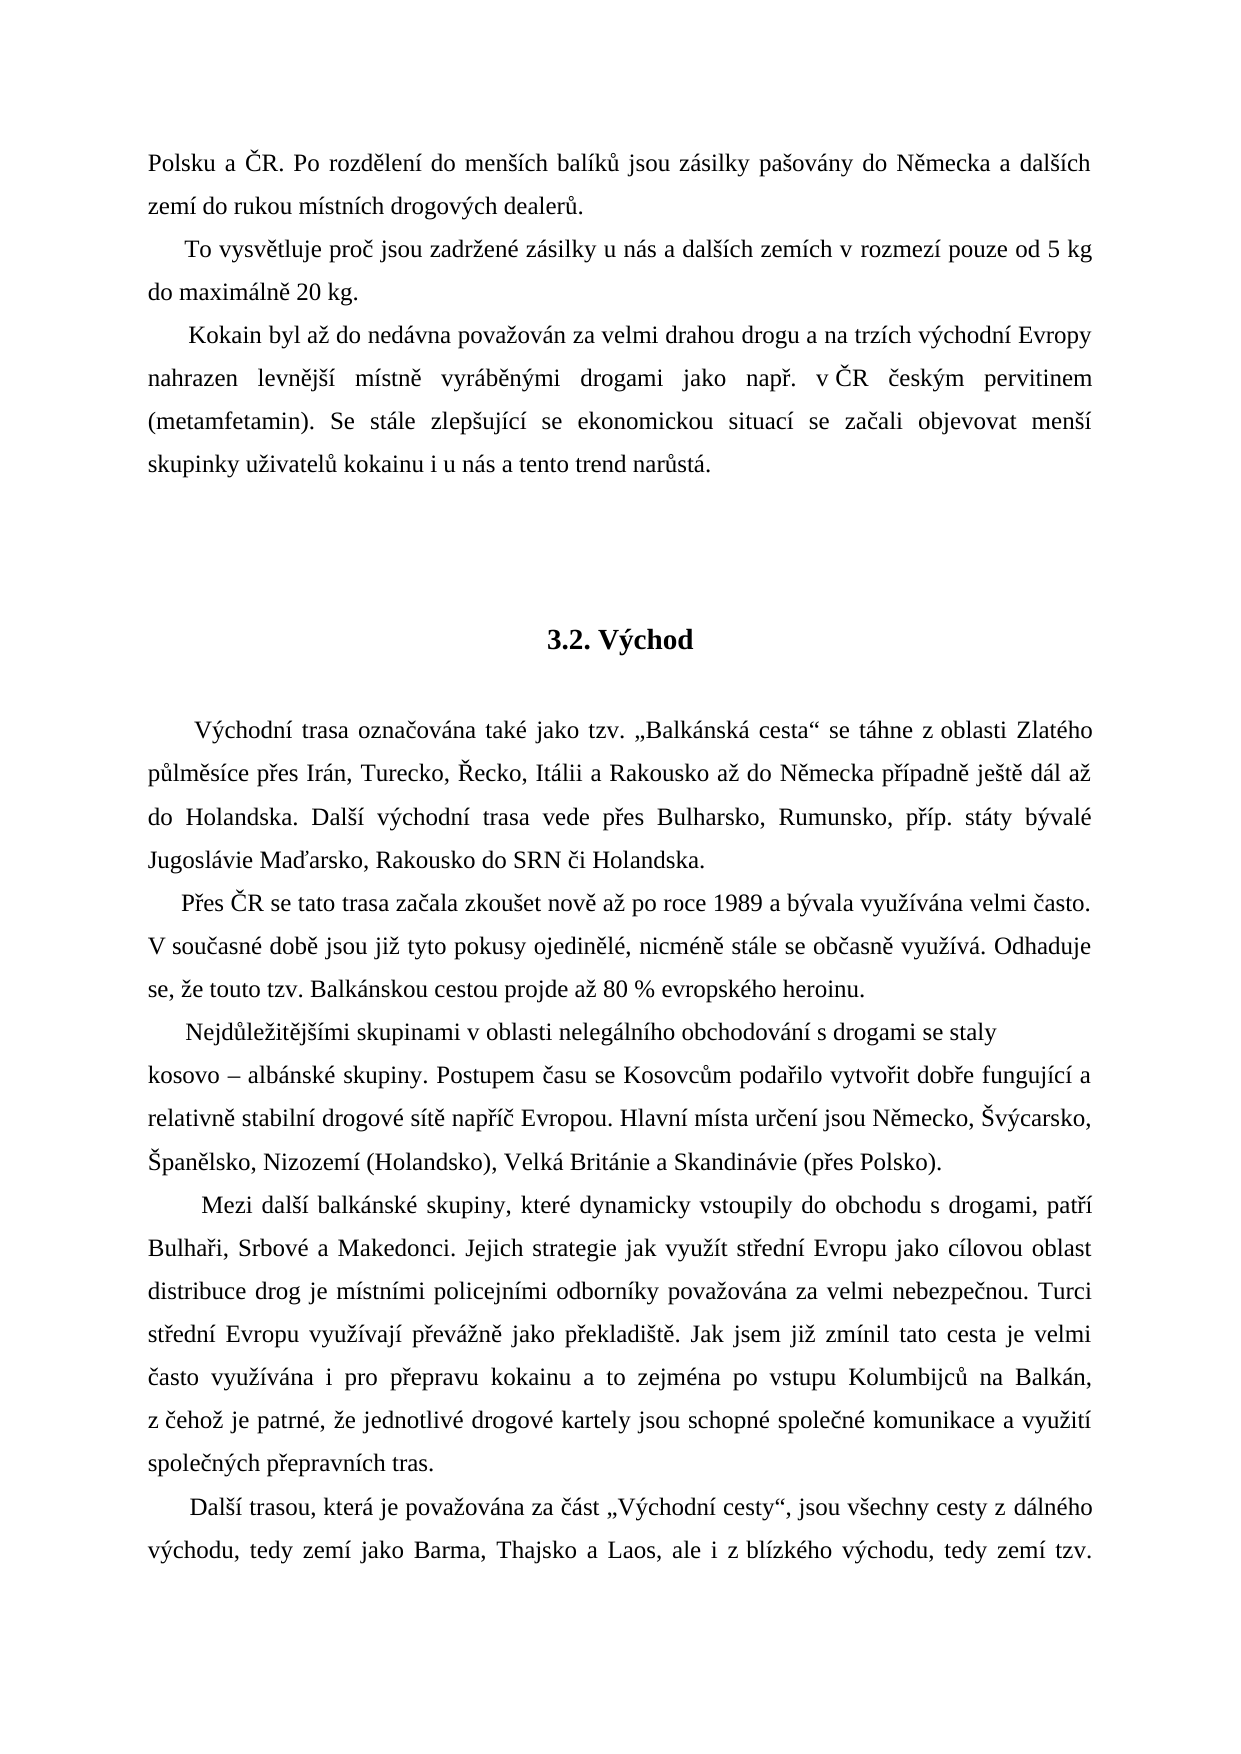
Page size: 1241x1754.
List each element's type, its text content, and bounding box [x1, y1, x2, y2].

text Nejdůležitějšími skupinami v oblasti nelegálního obchodování s drogami se staly [148, 1017, 1093, 1046]
text Kokain byl až do nedávna považován za velmi drahou drogu a na trzích východní Evropy nahrazen levnější místně vyráběnými drogami jako např. v ČR českým pervitinem (metamfetamin). Se stále zlepšující se ekonomickou situací se začali objevovat menší skupinky uživatelů kokainu i u nás a tento trend narůstá. [148, 320, 1093, 478]
text To vysvětluje proč jsou zadržené zásilky u nás a dalších zemích v rozmezí pouze od 5 kg do maximálně 20 kg. [148, 234, 1093, 306]
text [148, 148, 1093, 219]
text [148, 1492, 1093, 1563]
text 3.2. Východ [148, 622, 1093, 656]
text Východní trasa označována také jako tzv. „Balkánská cesta“ se táhne z oblasti Zlatého půlměsíce přes Irán, Turecko, Řecko, Itálii a Rakousko až do Německa případně ještě dál až do Holandska. Další východní trasa vede přes Bulharsko, Rumunsko, příp. státy bývalé Jugoslávie Maďarsko, Rakousko do SRN či Holandska. [148, 715, 1093, 873]
text Mezi další balkánské skupiny, které dynamicky vstoupily do obchodu s drogami, patří Bulhaři, Srbové a Makedonci. Jejich strategie jak využít střední Evropu jako cílovou oblast distribuce drog je místními policejními odborníky považována za velmi nebezpečnou. Turci střední Evropu využívají převážně jako překladiště. Jak jsem již zmínil tato cesta je velmi často využívána i pro přepravu kokainu a to zejména po vstupu Kolumbijců na Balkán, z čehož je patrné, že jednotlivé drogové kartely jsou schopné společné komunikace a využití společných přepravních tras. [148, 1190, 1093, 1477]
text kosovo – albánské skupiny. Postupem času se Kosovcům podařilo vytvořit dobře fungující a relativně stabilní drogové sítě napříč Evropou. Hlavní místa určení jsou Německo, Švýcarsko, Španělsko, Nizozemí (Holandsko), Velká Británie a Skandinávie (přes Polsko). [148, 1060, 1093, 1175]
text Přes ČR se tato trasa začala zkoušet nově až po roce 1989 a bývala využívána velmi často. V současné době jsou již tyto pokusy ojedinělé, nicméně stále se občasně využívá. Odhaduje se, že touto tzv. Balkánskou cestou projde až 80 % evropského heroinu. [148, 888, 1093, 1003]
